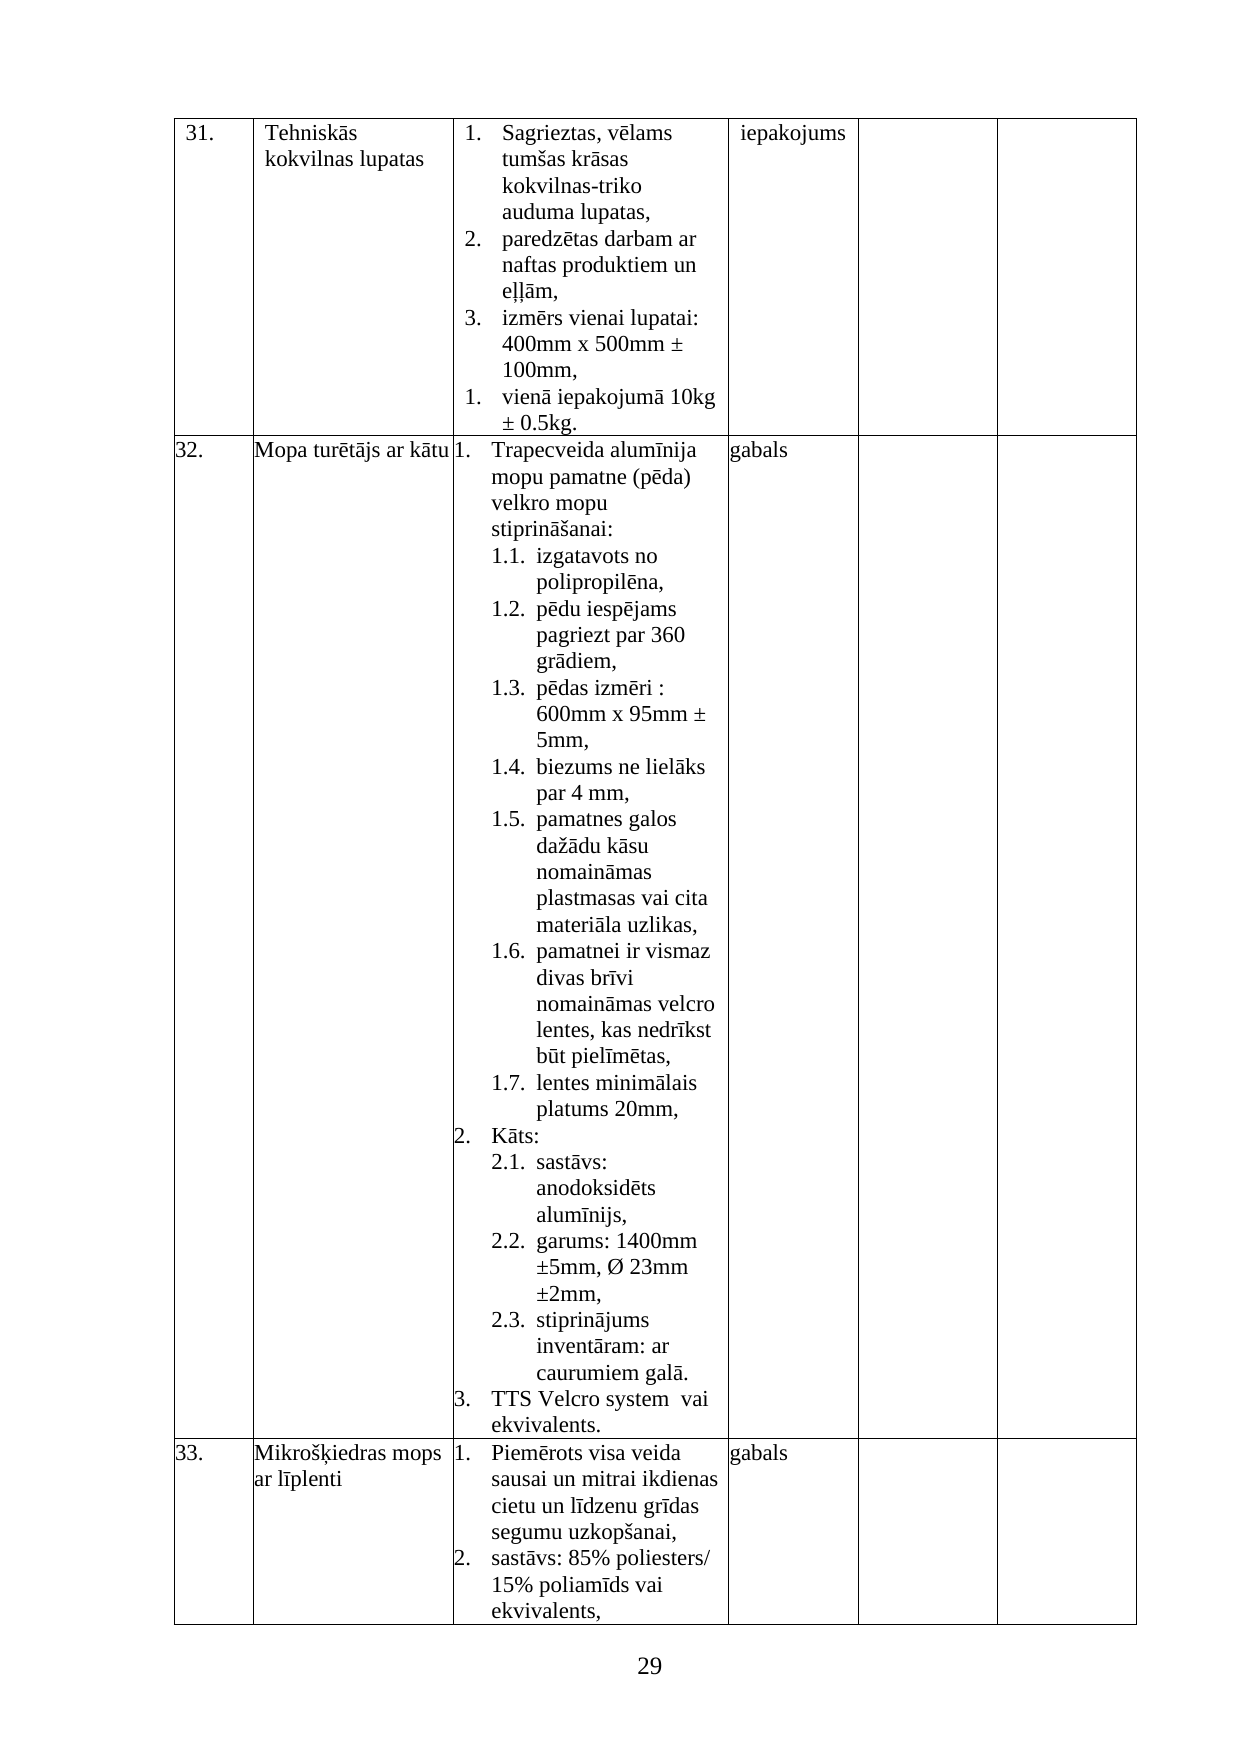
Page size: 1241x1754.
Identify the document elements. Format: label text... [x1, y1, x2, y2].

table_cell [859, 436, 997, 1438]
table_cell [859, 1439, 997, 1623]
table_cell gabals [729, 1439, 858, 1623]
table_cell [859, 119, 997, 435]
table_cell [254, 1439, 453, 1623]
table_cell Trapecveida alumīnija mopu pamatne (pēda) velkro mopu stiprināšanai: izgatavots no polipropilēna, pēdu iespējams pagriezt par 360 grādiem, pēdas izmēri : 600mm x 95mm ± 5mm, biezums ne lielāks par 4 mm, pamatnes galos dažādu kāsu nomaināmas plastmasas vai cita materiāla uzlikas, pamatnei ir vismaz divas brīvi nomaināmas velcro lentes, kas nedrīkst būt pielīmētas, lentes minimālais platums 20mm, Kāts: sastāvs: anodoksidēts alumīnijs, garums: 1400mm ±5mm, Ø 23mm ±2mm, stiprinājums inventāram: ar caurumiem galā. TTS Velcro system vai ekvivalents. [454, 436, 728, 1438]
table_cell iepakojums [729, 119, 858, 435]
table_cell [998, 1439, 1136, 1623]
table_cell [998, 119, 1136, 435]
table_cell [175, 1439, 253, 1623]
table_cell Mopa turētājs ar kātu [254, 436, 453, 1438]
table_cell gabals [729, 436, 858, 1438]
table_cell Sagrieztas, vēlams tumšas krāsas kokvilnas-triko auduma lupatas, paredzētas darbam ar naftas produktiem un eļļām, izmērs vienai lupatai: 400mm x 500mm ± 100mm, vienā iepakojumā 10kg ± 0.5kg. [454, 119, 728, 435]
table_cell [998, 436, 1136, 1438]
table_cell [175, 119, 253, 435]
table_cell [175, 436, 253, 1438]
table_cell Tehniskās kokvilnas lupatas [254, 119, 453, 435]
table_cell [454, 1439, 728, 1623]
